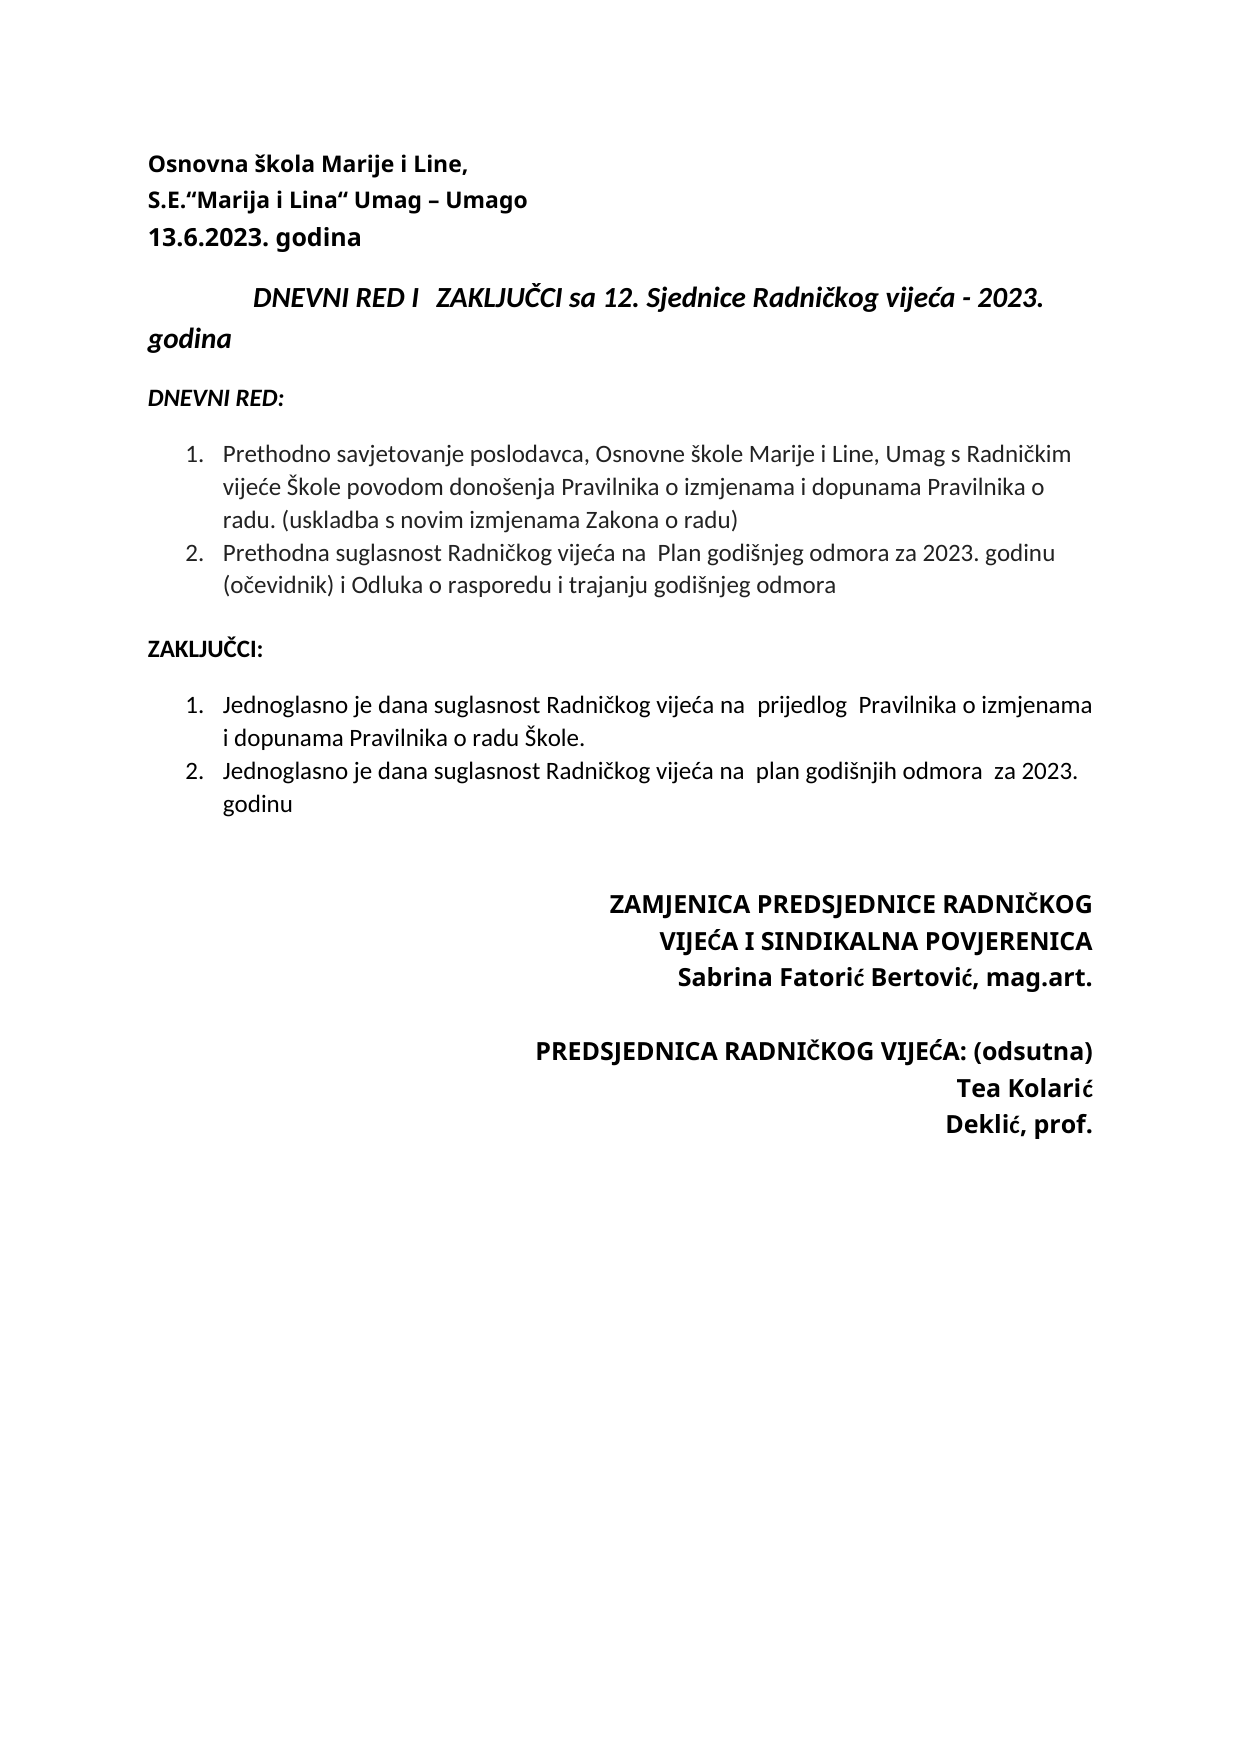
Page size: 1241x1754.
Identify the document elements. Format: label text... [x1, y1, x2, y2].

text ZAKLJUČCI: [148, 633, 1093, 664]
list Sabrina Fatorić Bertović, mag.art. [223, 960, 1093, 994]
list Prethodno savjetovanje poslodavca, Osnovne škole Marije i Line, Umag s Radničkim vijeće Škole povodom donošenja Pravilnika o izmjenama i dopunama Pravilnika o radu. (uskladba s novim izmjenama Zakona o radu) [185, 438, 1093, 534]
list ZAMJENICA PREDSJEDNICE RADNIČKOG VIJEĆA I SINDIKALNA POVJERENICA [223, 886, 1093, 957]
list Tea Kolarić Deklić, prof. [223, 1070, 1093, 1141]
list PREDSJEDNICA RADNIČKOG VIJEĆA: (odsutna) [223, 1033, 1093, 1068]
list Prethodna suglasnost Radničkog vijeća na Plan godišnjeg odmora za 2023. godinu (očevidnik) i Odluka o rasporedu i trajanju godišnjeg odmora [185, 537, 1093, 600]
text S.E.“Marija i Lina“ Umag – Umago [148, 183, 1093, 215]
text DNEVNI RED: [148, 382, 1093, 413]
text Osnovna škola Marije i Line, [148, 148, 1093, 179]
text 13.6.2023. godina [148, 219, 1093, 253]
text DNEVNI RED I ZAKLJUČCI sa 12. Sjednice Radničkog vijeća - 2023. godina [148, 279, 1093, 356]
list Jednoglasno je dana suglasnost Radničkog vijeća na prijedlog Pravilnika o izmjenama i dopunama Pravilnika o radu Škole. [185, 689, 1093, 752]
list Jednoglasno je dana suglasnost Radničkog vijeća na plan godišnjih odmora za 2023. godinu [185, 755, 1093, 818]
